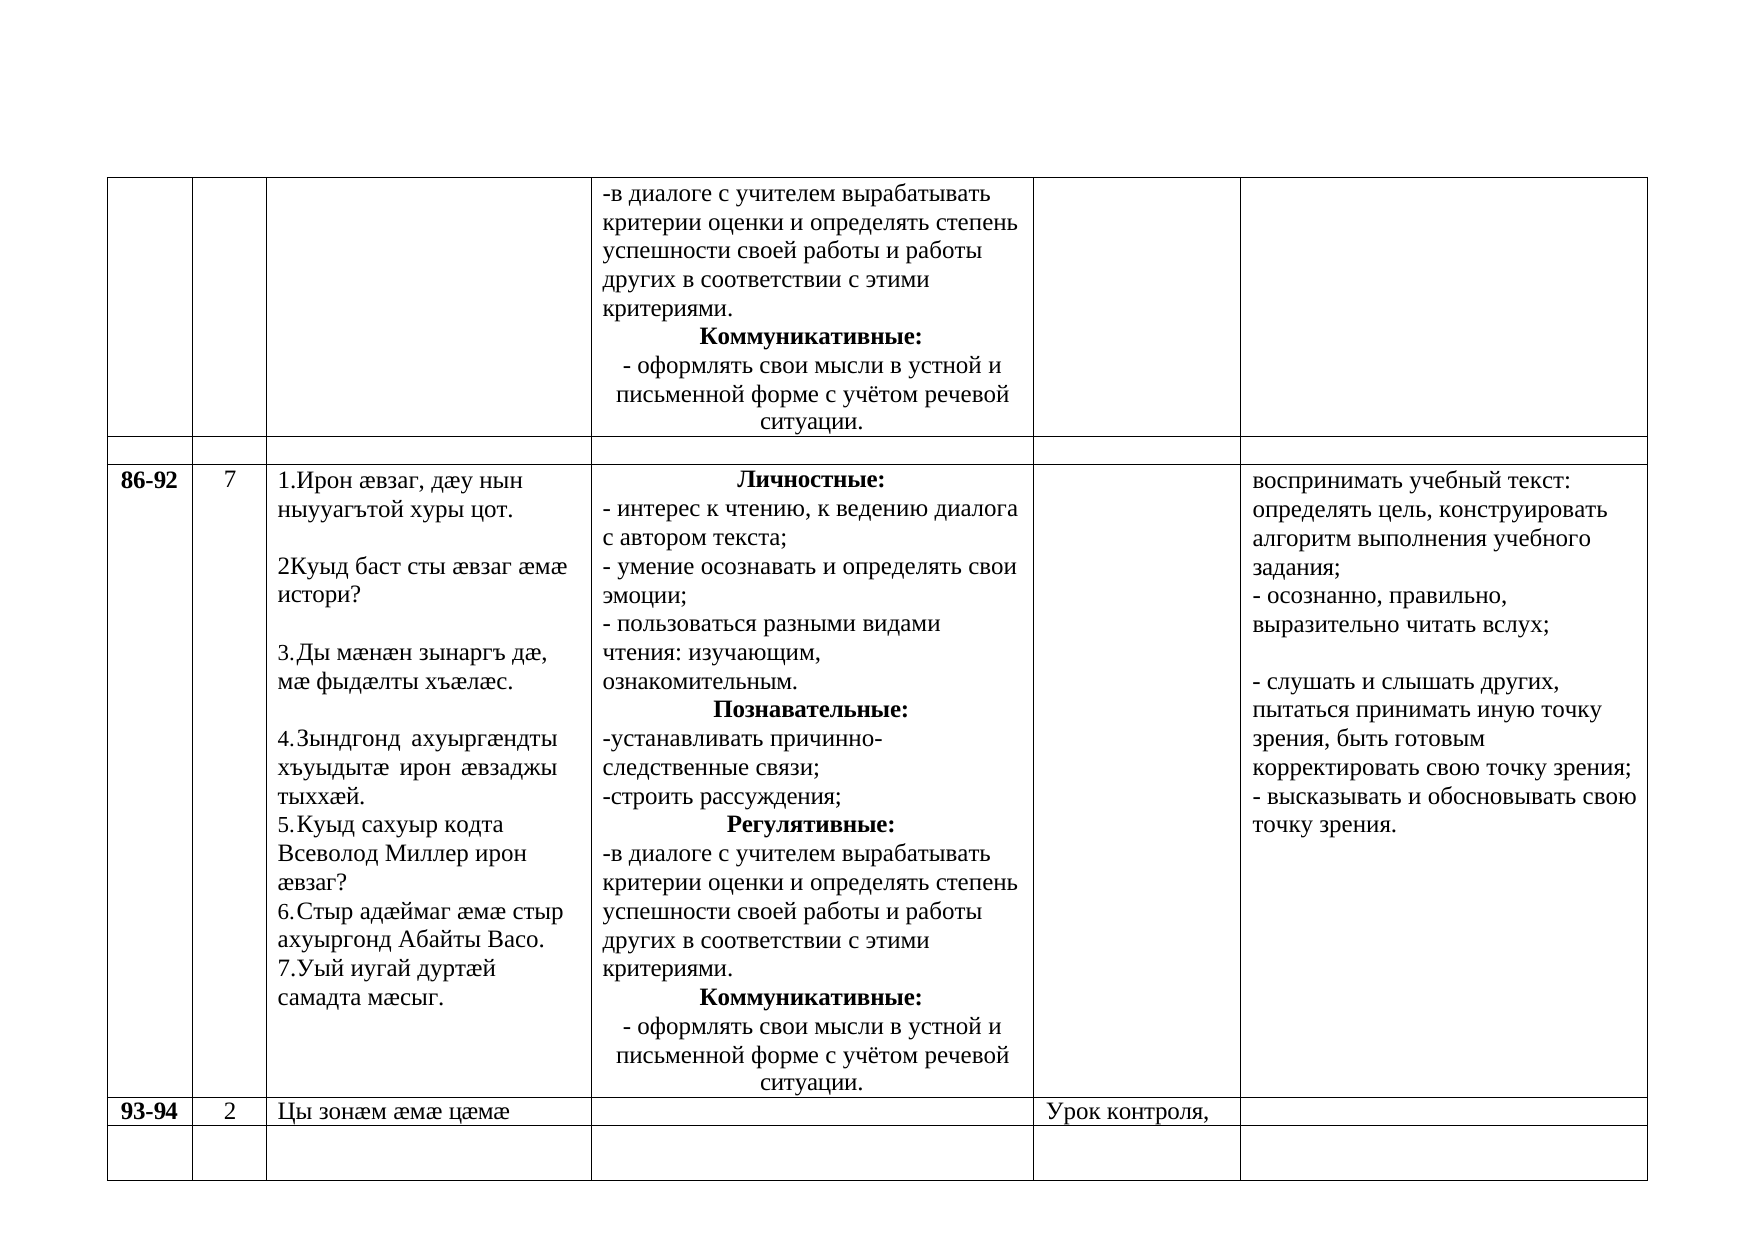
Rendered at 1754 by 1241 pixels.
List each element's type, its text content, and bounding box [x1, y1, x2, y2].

table_cell 86-92 [108, 465, 192, 1097]
table_header [108, 178, 192, 436]
table_cell [592, 437, 1033, 464]
table_cell Цы зонӕм ӕмӕ цӕмӕ [267, 1098, 591, 1125]
table_cell [193, 437, 266, 464]
table_header [267, 178, 591, 436]
table_header [1034, 178, 1240, 436]
table_cell [592, 1126, 1033, 1180]
table_cell [108, 437, 192, 464]
table_cell 2 [193, 1098, 266, 1125]
table_cell [1034, 1126, 1240, 1180]
table_cell [267, 437, 591, 464]
table_cell [592, 1098, 1033, 1125]
table_cell [193, 1126, 266, 1180]
table_cell [1241, 1098, 1647, 1125]
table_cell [1241, 465, 1647, 1097]
table_cell [267, 1126, 591, 1180]
table_header [1241, 178, 1647, 436]
table_cell [1034, 465, 1240, 1097]
table_cell [1241, 1126, 1647, 1180]
table_header [193, 178, 266, 436]
table_cell [1034, 437, 1240, 464]
table_cell [108, 1126, 192, 1180]
table_cell 1.Ирон ӕвзаг, дӕу нын ныууагътой хуры цот. 2Куыд баст сты ӕвзаг ӕмӕ истори? Ды мӕнӕн зынаргъ дӕ, мӕ фыдӕлты хъӕлӕс. Зындгонд ахуыргӕндты хъуыдытӕ ирон ӕвзаджы тыххӕй. Куыд сахуыр кодта Всеволод Миллер ирон æвзаг? Стыр адӕймаг ӕмӕ стыр ахуыргонд Абайты Васо. 7.Уый иугай дуртæй самадта мæсыг. [267, 465, 591, 1097]
table_cell Урок контроля, [1034, 1098, 1240, 1125]
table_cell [592, 465, 1033, 1097]
table_cell [1241, 437, 1647, 464]
table_cell 93-94 [108, 1098, 192, 1125]
table_cell 7 [193, 465, 266, 1097]
table_header -в диалоге с учителем вырабатывать критерии оценки и определять степень успешности своей работы и работы других в соответствии с этими критериями. Коммуникативные: - оформлять свои мысли в устной и письменной форме с учётом речевой ситуации. [592, 178, 1033, 436]
